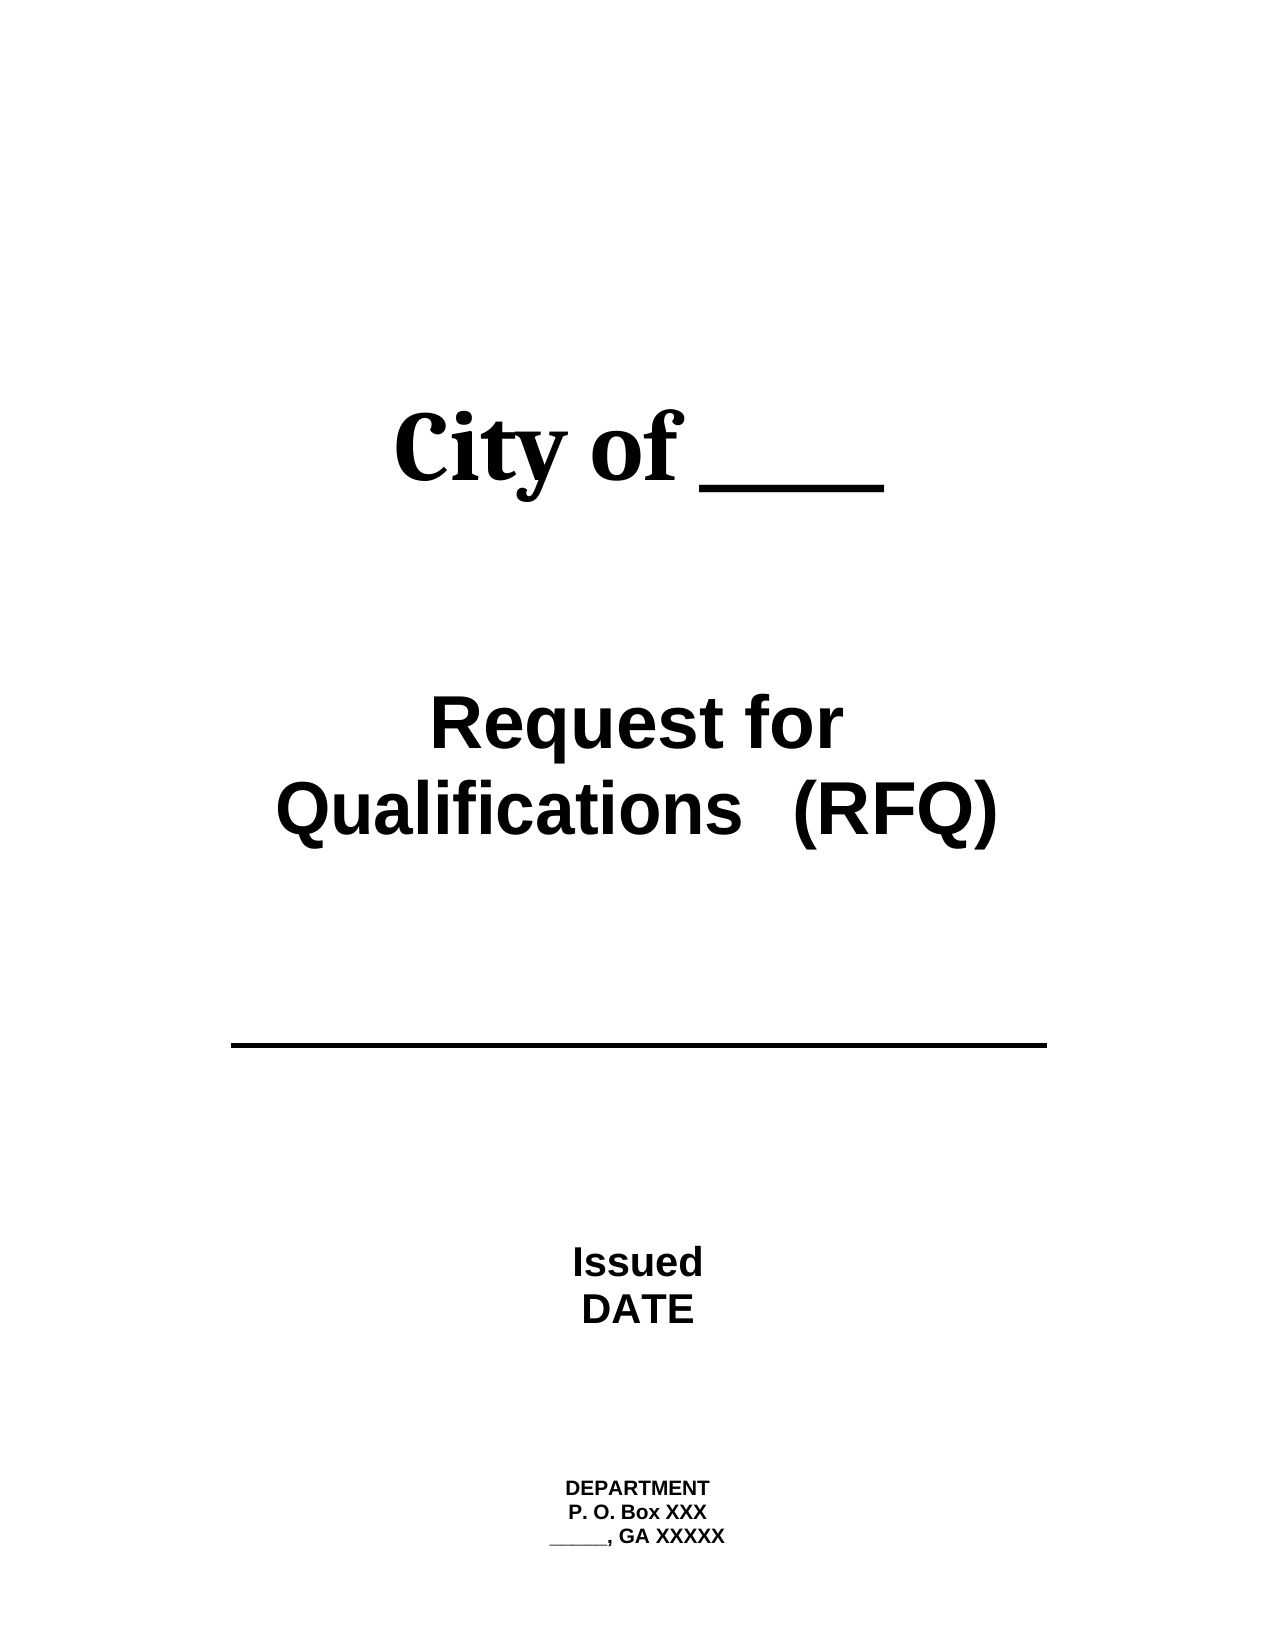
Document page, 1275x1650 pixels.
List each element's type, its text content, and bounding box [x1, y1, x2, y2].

text DEPARTMENT [535, 1476, 739, 1500]
text _____, GA XXXXX [535, 1524, 739, 1548]
text Issued DATE [535, 1237, 740, 1333]
text P. O. Box XXX [535, 1500, 739, 1524]
text Request for Qualifications (RFQ) [275, 678, 1000, 850]
subtitle City of _____ [179, 391, 1100, 506]
